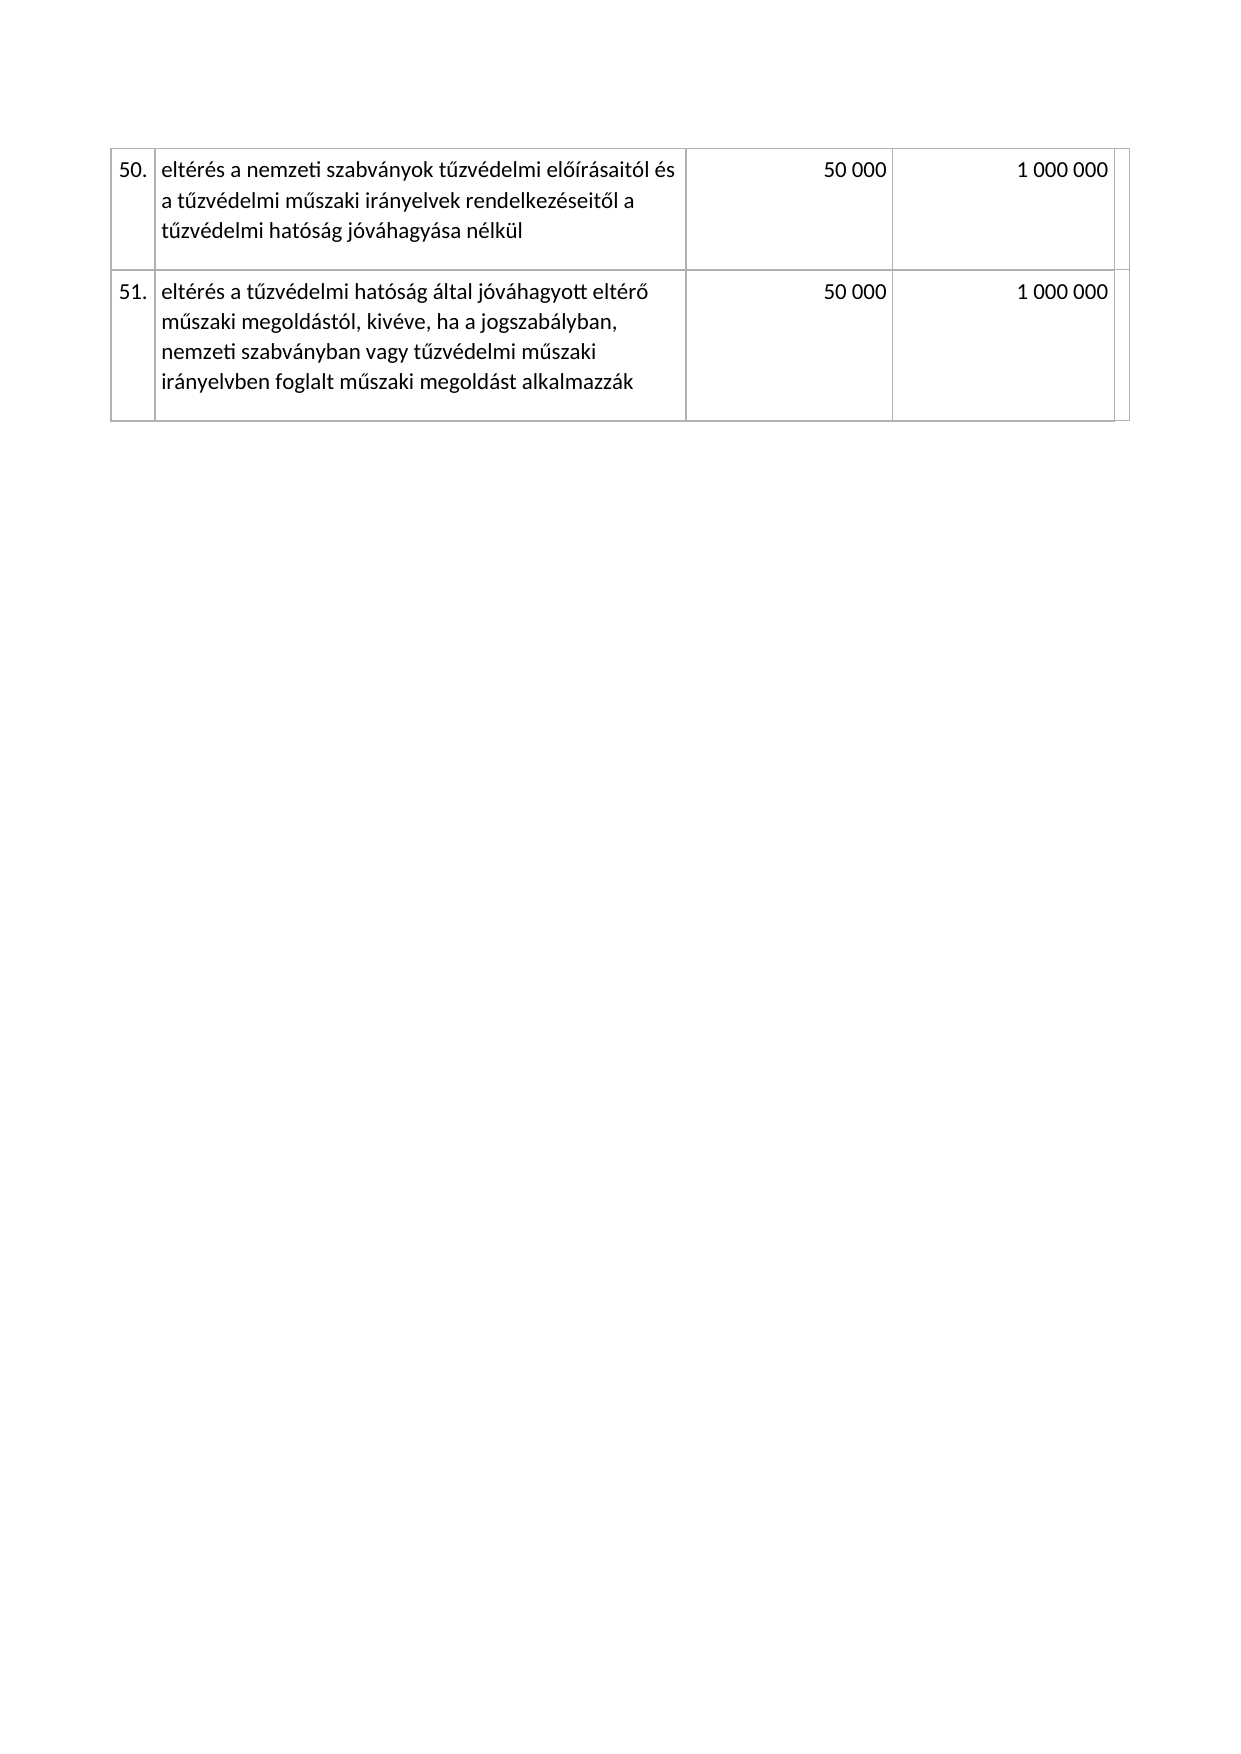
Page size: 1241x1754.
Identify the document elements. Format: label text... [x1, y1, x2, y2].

table_cell 1 000 000 [893, 271, 1114, 420]
table_cell eltérés a tűzvédelmi hatóság által jóváhagyott eltérő műszaki megoldástól, kivéve, ha a jogszabályban, nemzeti szabványban vagy tűzvédelmi műszaki irányelvben foglalt műszaki megoldást alkalmazzák [156, 271, 685, 420]
table_cell [1115, 270, 1129, 420]
table_cell 1 000 000 [893, 149, 1114, 269]
table_cell 51. [112, 271, 154, 420]
table_cell 50 000 [687, 271, 892, 420]
table_cell 50 000 [687, 149, 892, 269]
table_cell [1115, 149, 1129, 269]
table_cell eltérés a nemzeti szabványok tűzvédelmi előírásaitól és a tűzvédelmi műszaki irányelvek rendelkezéseitől a tűzvédelmi hatóság jóváhagyása nélkül [156, 149, 685, 269]
table_cell 50. [112, 149, 154, 269]
